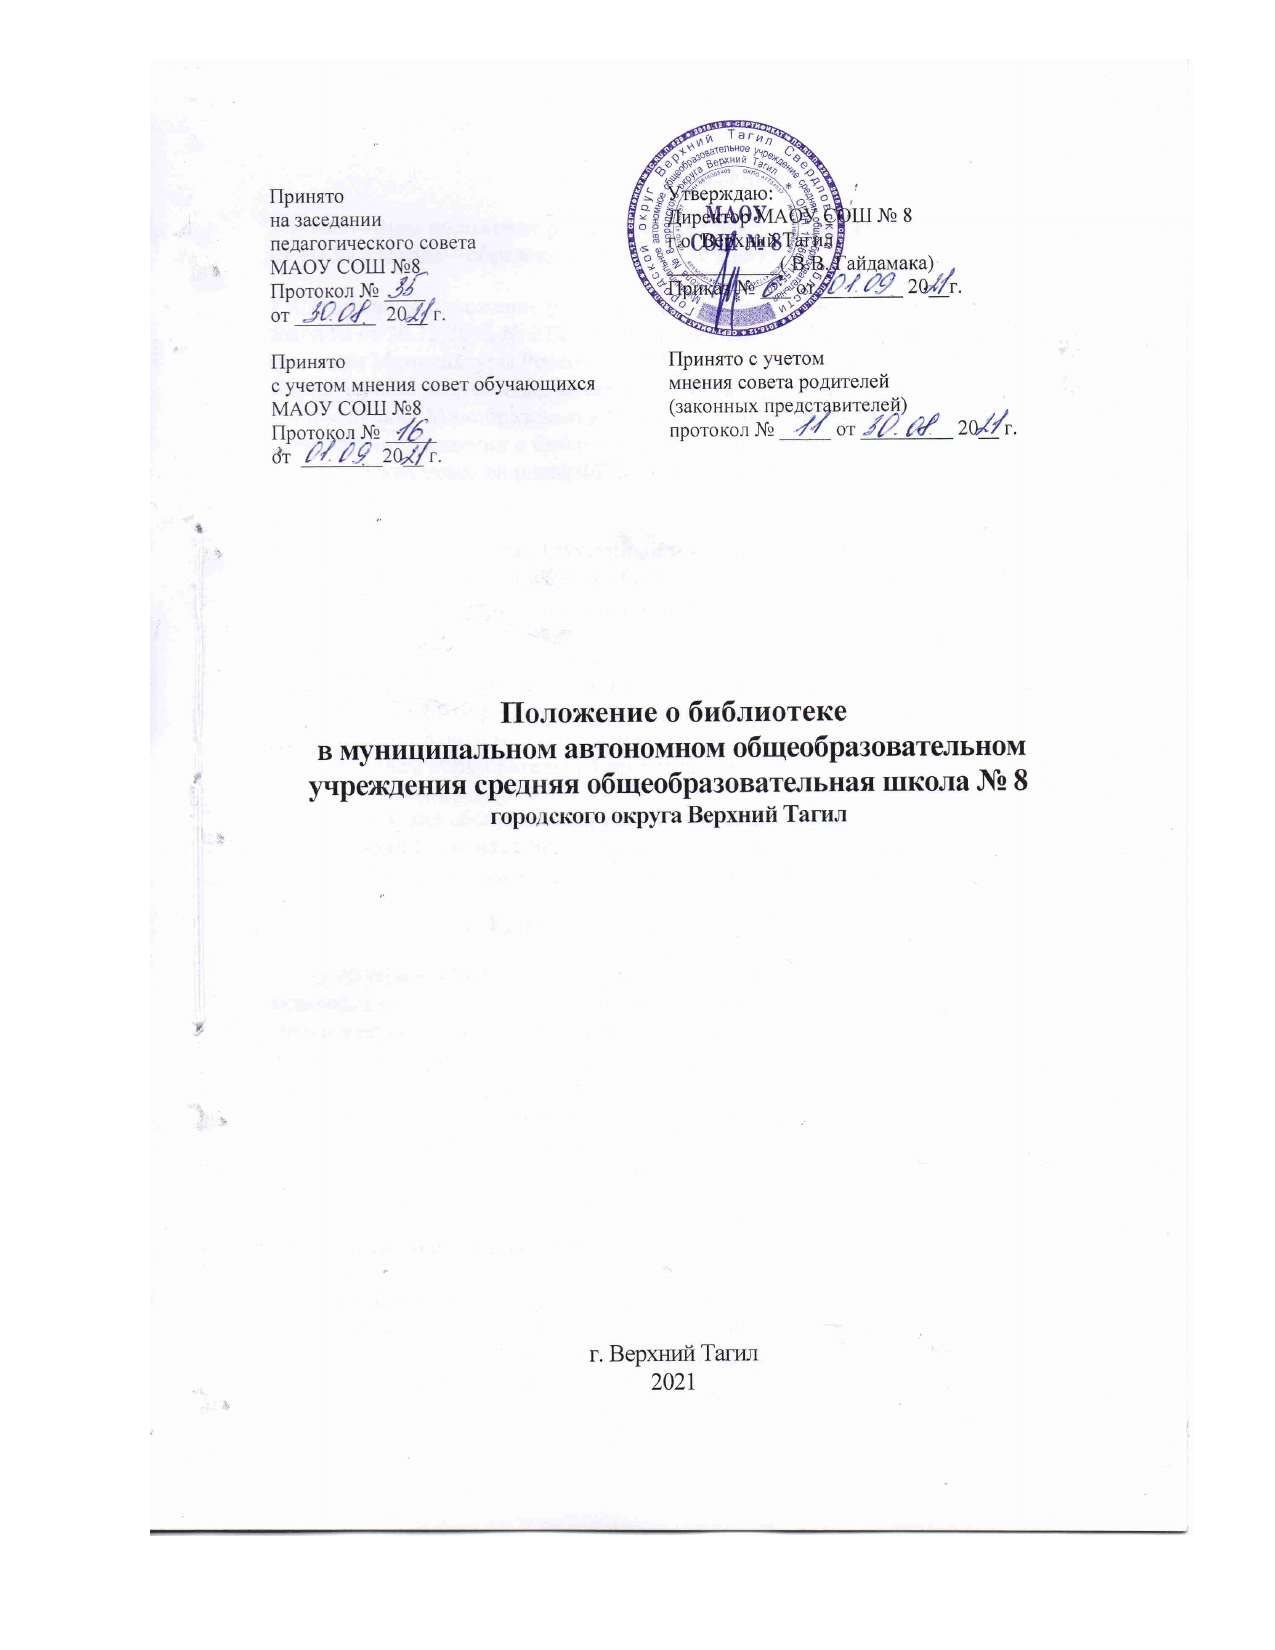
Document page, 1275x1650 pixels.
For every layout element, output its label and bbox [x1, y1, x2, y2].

picture [150, 59, 1194, 1536]
